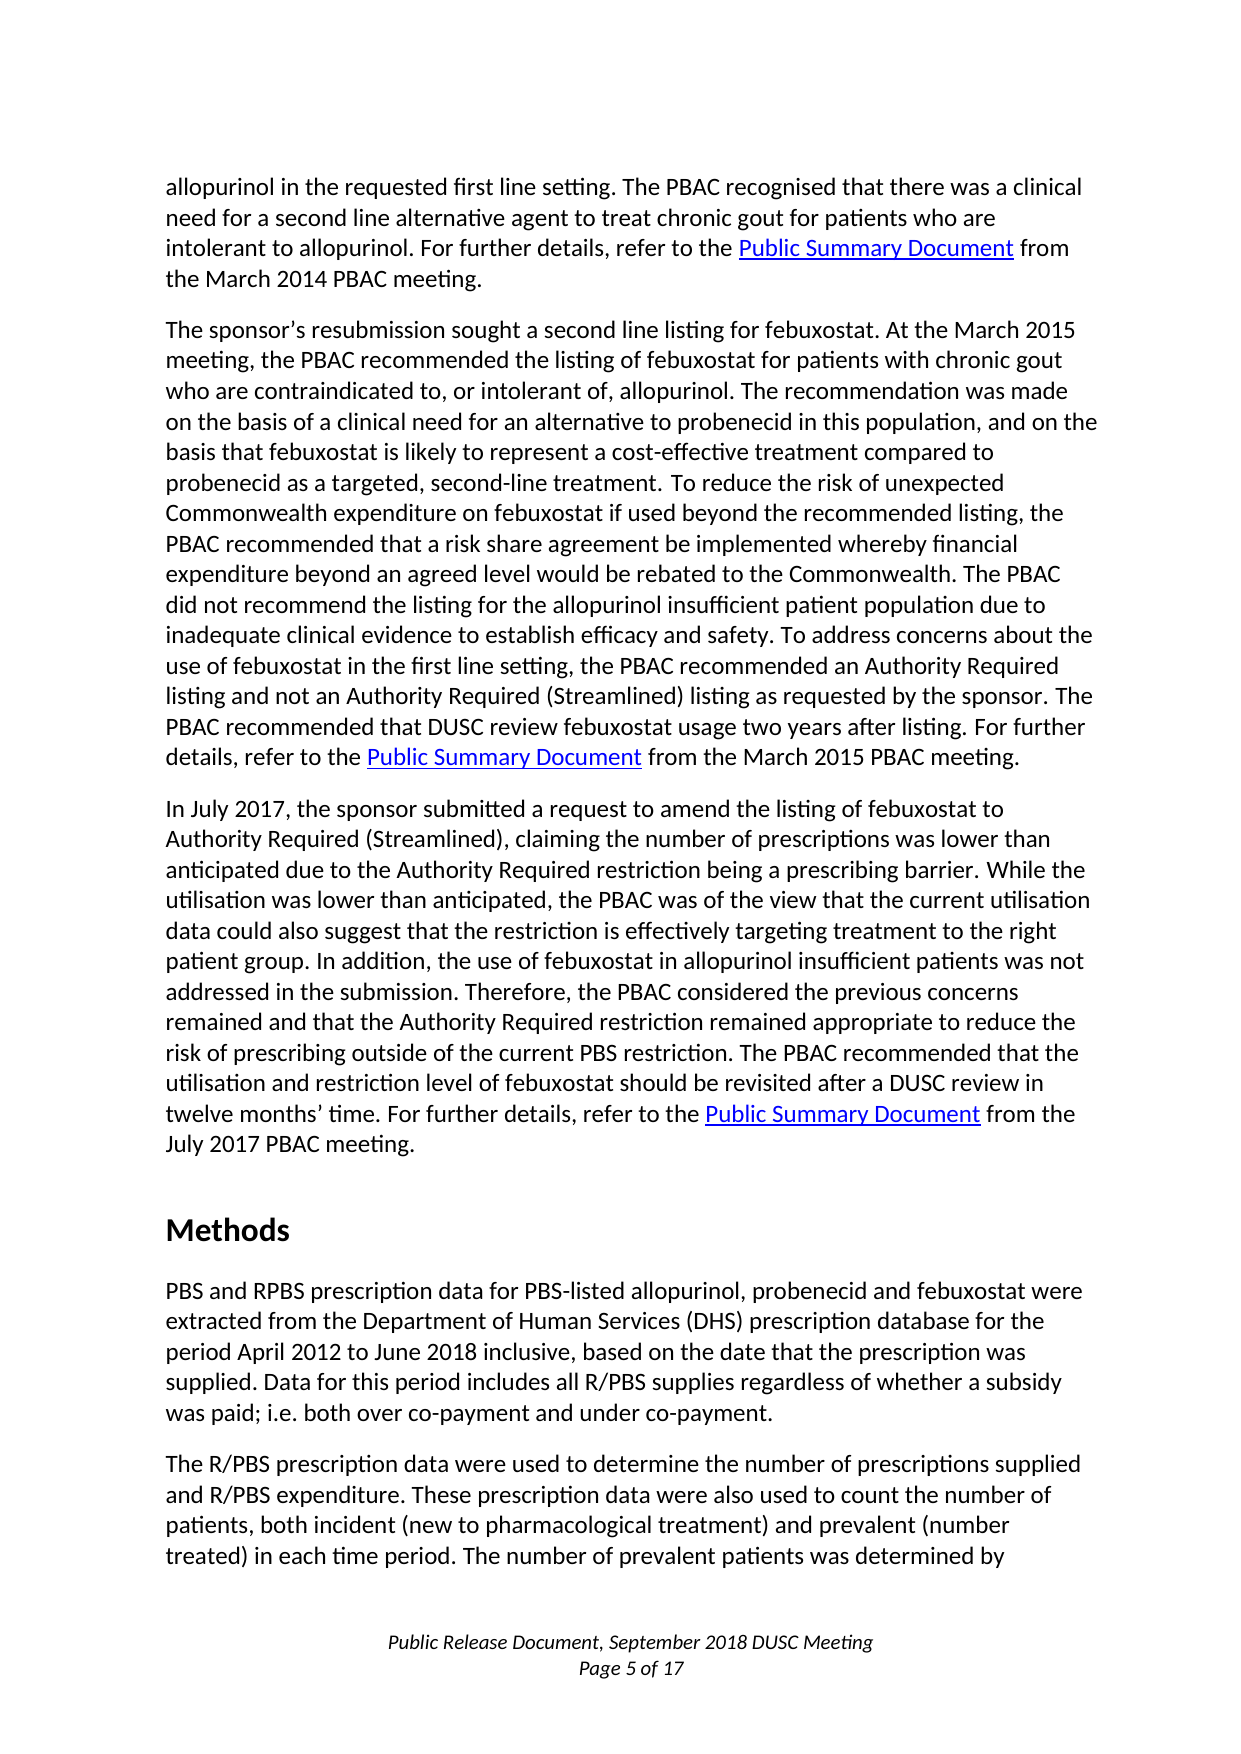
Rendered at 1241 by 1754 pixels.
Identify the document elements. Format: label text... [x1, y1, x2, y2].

text PBS and RPBS prescription data for PBS-listed allopurinol, probenecid and febuxostat were extracted from the Department of Human Services (DHS) prescription database for the period April 2012 to June 2018 inclusive, based on the date that the prescription was supplied. Data for this period includes all R/PBS supplies regardless of whether a subsidy was paid; i.e. both over co-payment and under co-payment. [165, 1275, 1098, 1427]
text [165, 171, 1098, 293]
subtitle Methods [165, 1209, 1098, 1250]
text In July 2017, the sponsor submitted a request to amend the listing of febuxostat to Authority Required (Streamlined), claiming the number of prescriptions was lower than anticipated due to the Authority Required restriction being a prescribing barrier. While the utilisation was lower than anticipated, the PBAC was of the view that the current utilisation data could also suggest that the restriction is effectively targeting treatment to the right patient group. In addition, the use of febuxostat in allopurinol insufficient patients was not addressed in the submission. Therefore, the PBAC considered the previous concerns remained and that the Authority Required restriction remained appropriate to reduce the risk of prescribing outside of the current PBS restriction. The PBAC recommended that the utilisation and restriction level of febuxostat should be revisited after a DUSC review in twelve months’ time. For further details, refer to the Public Summary Document from the July 2017 PBAC meeting. [165, 793, 1098, 1159]
text The sponsor’s resubmission sought a second line listing for febuxostat. At the March 2015 meeting, the PBAC recommended the listing of febuxostat for patients with chronic gout who are contraindicated to, or intolerant of, allopurinol. The recommendation was made on the basis of a clinical need for an alternative to probenecid in this population, and on the basis that febuxostat is likely to represent a cost-effective treatment compared to probenecid as a targeted, second-line treatment. To reduce the risk of unexpected Commonwealth expenditure on febuxostat if used beyond the recommended listing, the PBAC recommended that a risk share agreement be implemented whereby financial expenditure beyond an agreed level would be rebated to the Commonwealth. The PBAC did not recommend the listing for the allopurinol insufficient patient population due to inadequate clinical evidence to establish efficacy and safety. To address concerns about the use of febuxostat in the first line setting, the PBAC recommended an Authority Required listing and not an Authority Required (Streamlined) listing as requested by the sponsor. The PBAC recommended that DUSC review febuxostat usage two years after listing. For further details, refer to the Public Summary Document from the March 2015 PBAC meeting. [165, 314, 1098, 772]
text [165, 1448, 1098, 1570]
